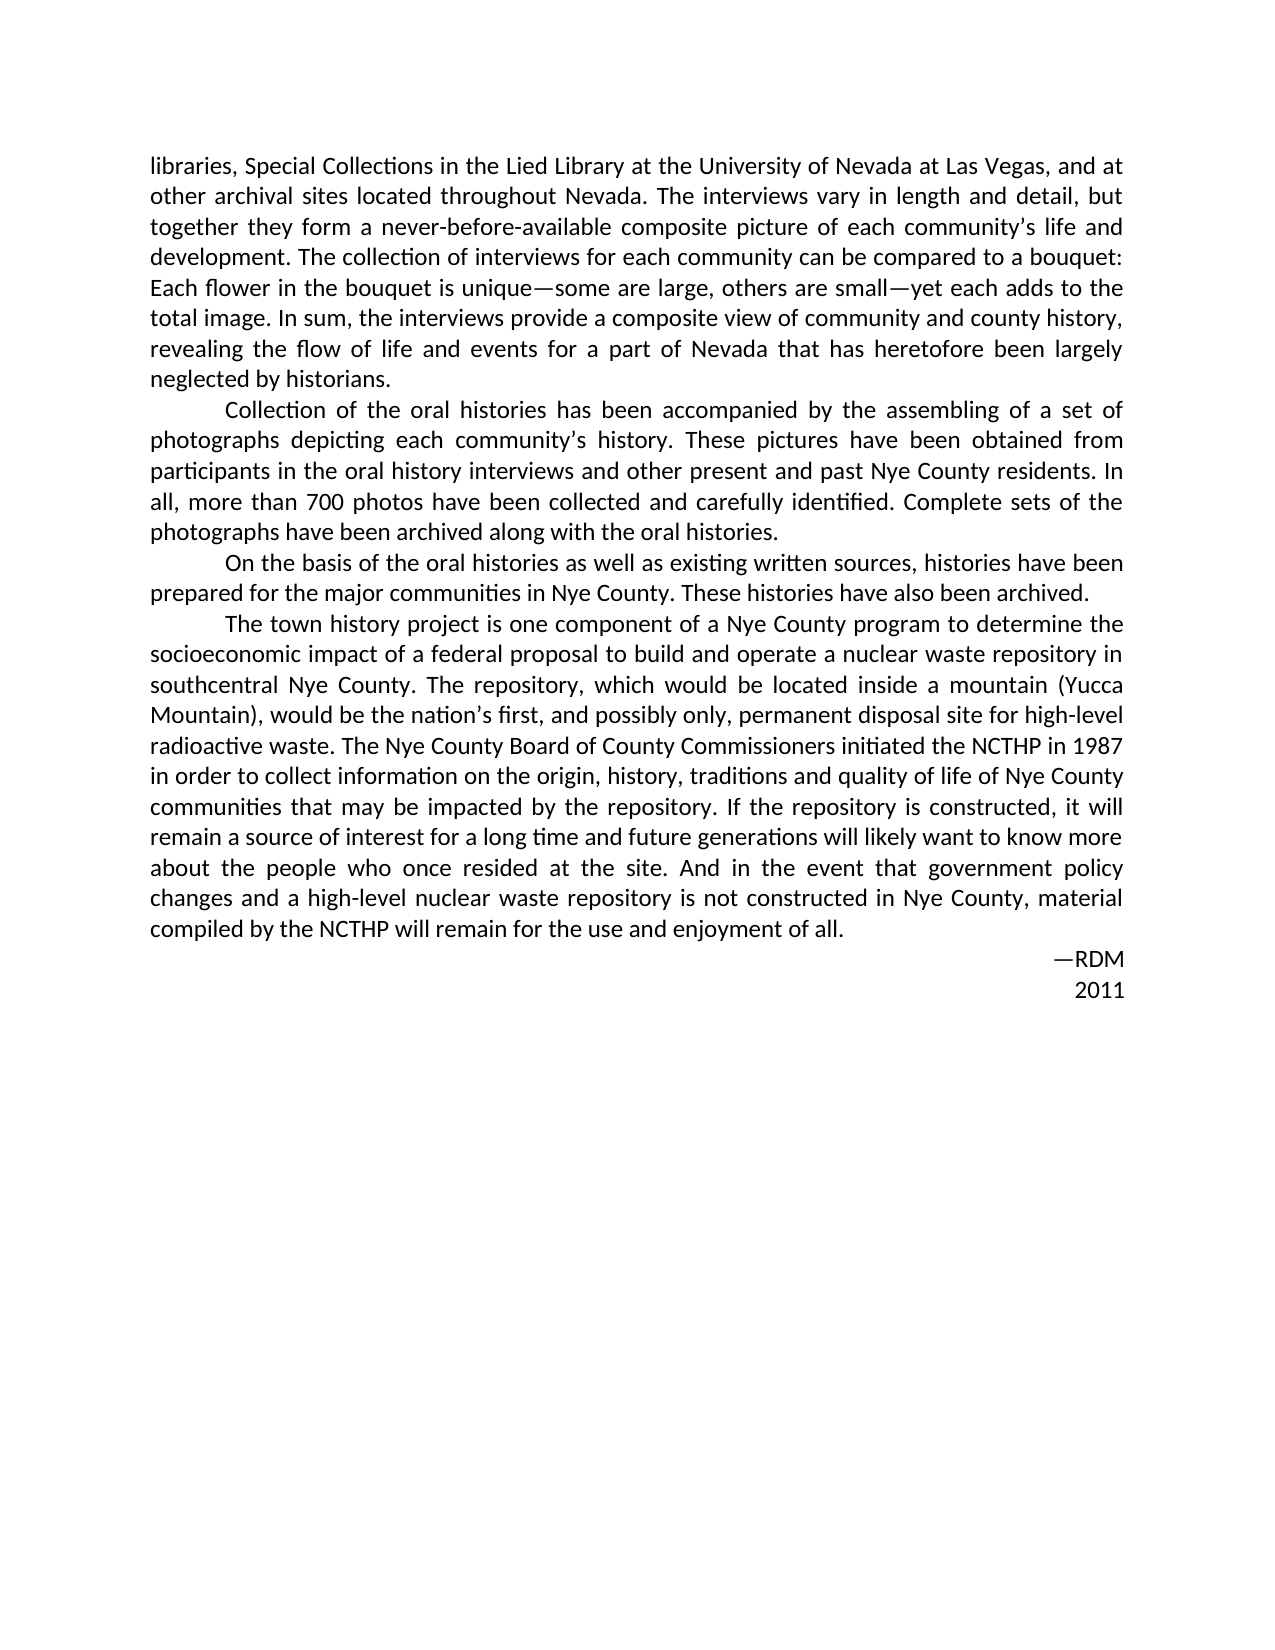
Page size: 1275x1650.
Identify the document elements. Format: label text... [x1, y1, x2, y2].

text —RDM [150, 943, 1125, 974]
text On the basis of the oral histories as well as existing written sources, histories have been prepared for the major communities in Nye County. These histories have also been archived. [150, 547, 1125, 608]
text Collection of the oral histories has been accompanied by the assembling of a set of photographs depicting each community’s history. These pictures have been obtained from participants in the oral history interviews and other present and past Nye County residents. In all, more than 700 photos have been collected and carefully identified. Complete sets of the photographs have been archived along with the oral histories. [150, 394, 1125, 547]
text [150, 150, 1125, 394]
text 2011 [150, 974, 1125, 1004]
text The town history project is one component of a Nye County program to determine the socioeconomic impact of a federal proposal to build and operate a nuclear waste repository in southcentral Nye County. The repository, which would be located inside a mountain (Yucca Mountain), would be the nation’s first, and possibly only, permanent disposal site for high-level radioactive waste. The Nye County Board of County Commissioners initiated the NCTHP in 1987 in order to collect information on the origin, history, traditions and quality of life of Nye County communities that may be impacted by the repository. If the repository is constructed, it will remain a source of interest for a long time and future generations will likely want to know more about the people who once resided at the site. And in the event that government policy changes and a high-level nuclear waste repository is not constructed in Nye County, material compiled by the NCTHP will remain for the use and enjoyment of all. [150, 608, 1125, 943]
